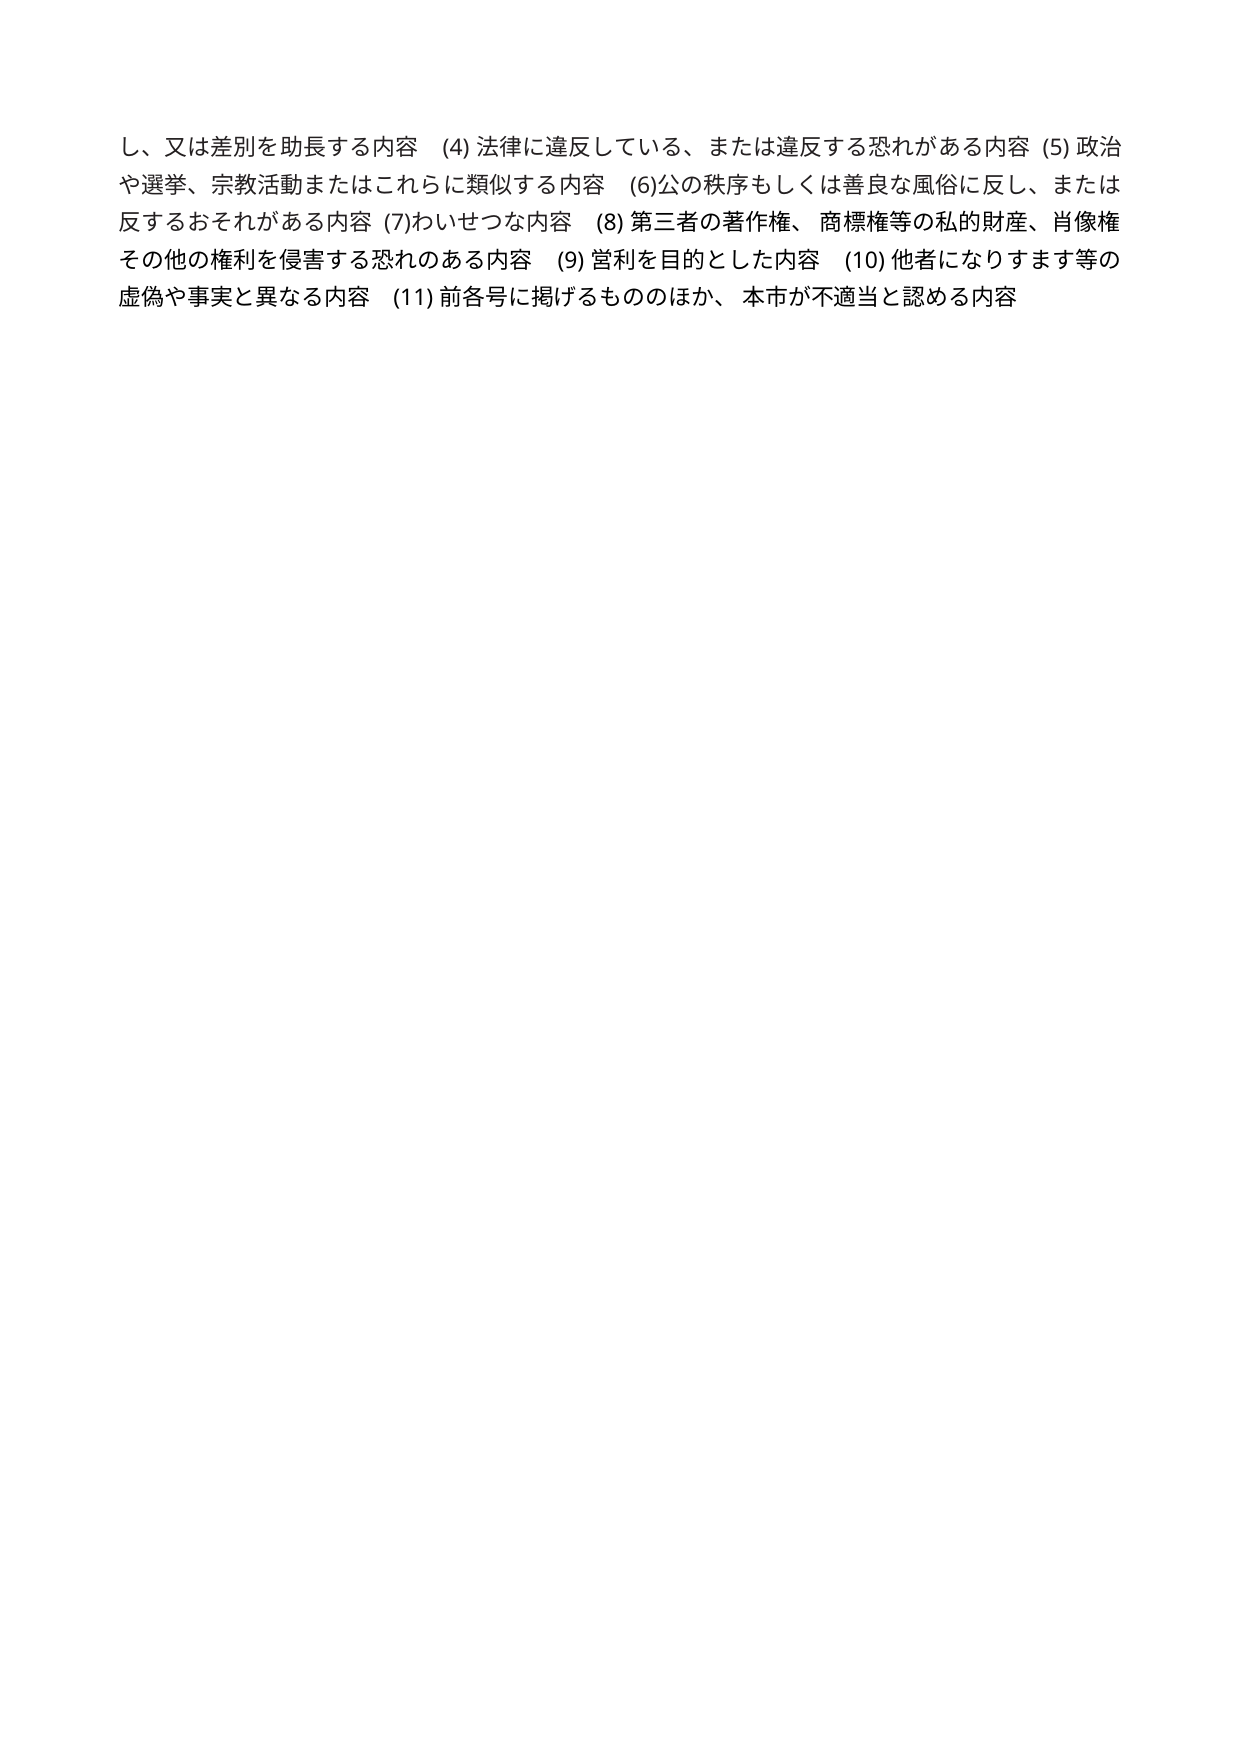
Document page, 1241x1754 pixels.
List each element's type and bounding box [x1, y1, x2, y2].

text [118, 127, 1122, 314]
